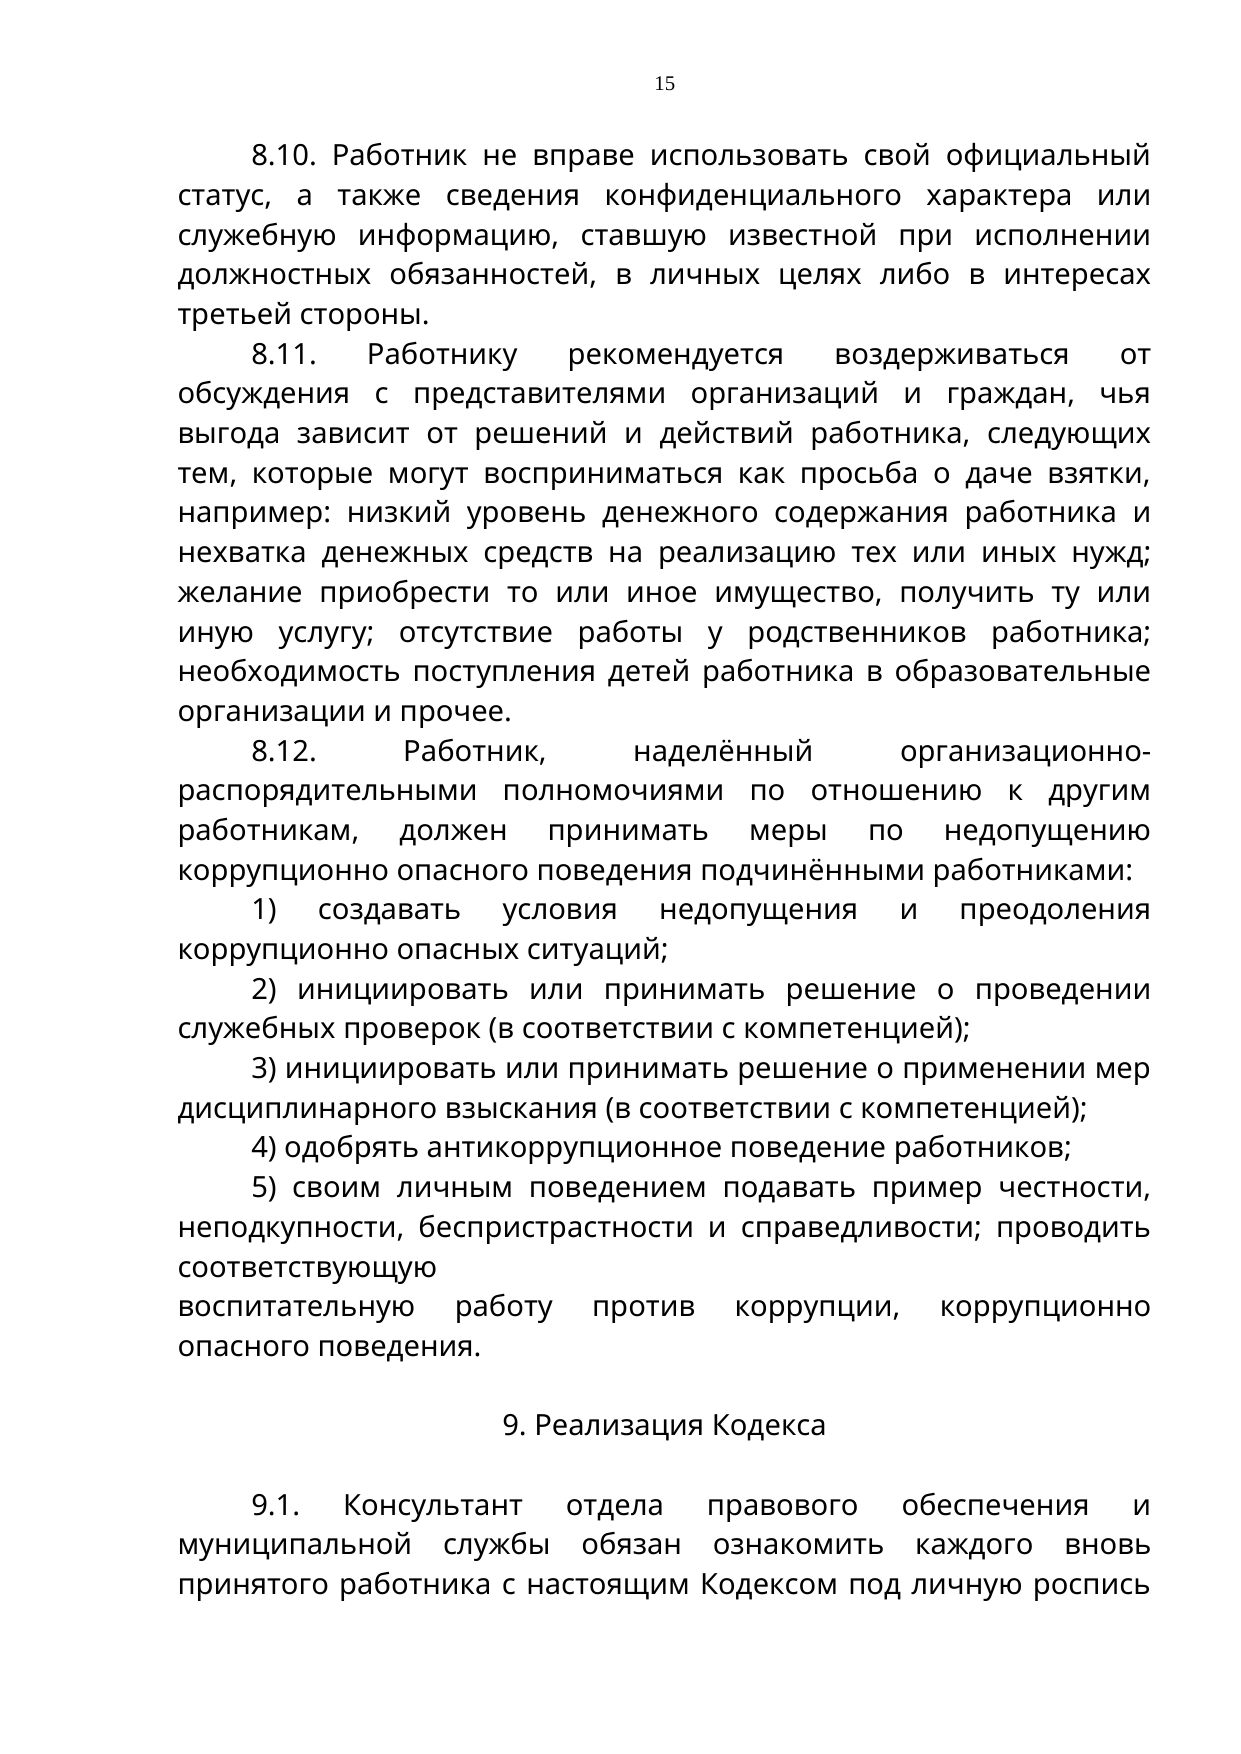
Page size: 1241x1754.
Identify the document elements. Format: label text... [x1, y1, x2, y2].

text 2) инициировать или принимать решение о проведении служебных проверок (в соответствии с компетенцией); [177, 968, 1152, 1047]
text 4) одобрять антикоррупционное поведение работников; [177, 1127, 1152, 1166]
text 8.10. Работник не вправе использовать свой официальный статус, а также сведения конфиденциального характера или служебную информацию, ставшую известной при исполнении должностных обязанностей, в личных целях либо в интересах третьей стороны. [177, 134, 1152, 333]
text 8.12. Работник, наделённый организационно-распорядительными полномочиями по отношению к другим работникам, должен принимать меры по недопущению коррупционно опасного поведения подчинёнными работниками: [177, 730, 1152, 889]
text 5) своим личным поведением подавать пример честности, неподкупности, беспристрастности и справедливости; проводить соответствующую воспитательную работу против коррупции, коррупционно опасного поведения. [177, 1166, 1152, 1365]
text 3) инициировать или принимать решение о применении мер дисциплинарного взыскания (в соответствии с компетенцией); [177, 1047, 1152, 1127]
text 9. Реализация Кодекса [177, 1404, 1152, 1444]
text 8.11. Работнику рекомендуется воздерживаться от обсуждения с представителями организаций и граждан, чья выгода зависит от решений и действий работника, следующих тем, которые могут восприниматься как просьба о даче взятки, например: низкий уровень денежного содержания работника и нехватка денежных средств на реализацию тех или иных нужд; желание приобрести то или иное имущество, получить ту или иную услугу; отсутствие работы у родственников работника; необходимость поступления детей работника в образовательные организации и прочее. [177, 333, 1152, 730]
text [177, 1484, 1152, 1603]
text 1) создавать условия недопущения и преодоления коррупционно опасных ситуаций; [177, 889, 1152, 968]
